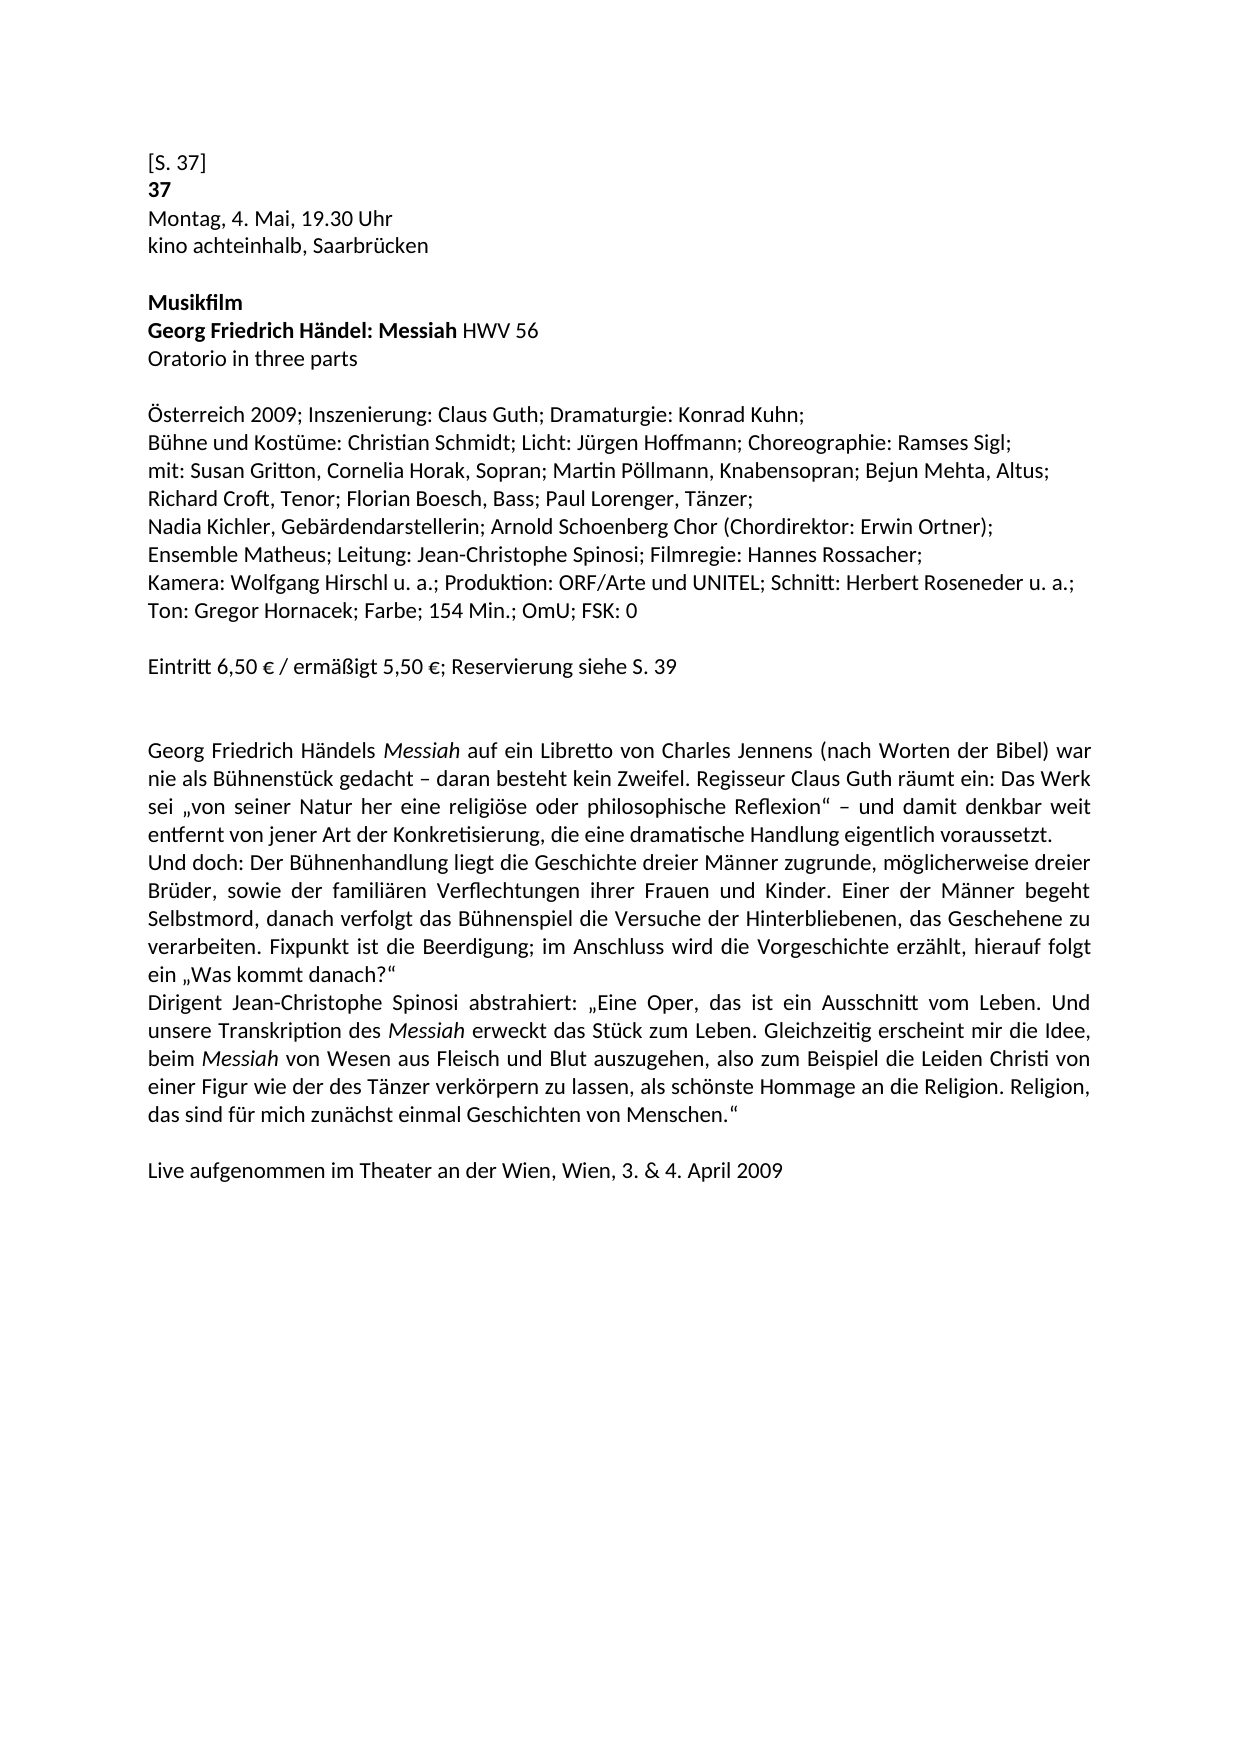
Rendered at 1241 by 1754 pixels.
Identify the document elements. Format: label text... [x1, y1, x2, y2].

text Musikfilm [148, 288, 1093, 316]
text Georg Friedrich Händels Messiah auf ein Libretto von Charles Jennens (nach Worten der Bibel) war nie als Bühnenstück gedacht – daran besteht kein Zweifel. Regisseur Claus Guth räumt ein: Das Werk sei „von seiner Natur her eine religiöse oder philosophische Reflexion“ – und damit denkbar weit entfernt von jener Art der Konkretisierung, die eine dramatische Handlung eigentlich voraussetzt. [148, 736, 1093, 848]
text Richard Croft, Tenor; Florian Boesch, Bass; Paul Lorenger, Tänzer; [148, 484, 1093, 512]
text Ensemble Matheus; Leitung: Jean-Christophe Spinosi; Filmregie: Hannes Rossacher; [148, 540, 1093, 568]
text Nadia Kichler, Gebärdendarstellerin; Arnold Schoenberg Chor (Chordirektor: Erwin Ortner); [148, 512, 1093, 540]
text kino achteinhalb, Saarbrücken [148, 232, 1093, 260]
text Live aufgenommen im Theater an der Wien, Wien, 3. & 4. April 2009 [148, 1156, 1093, 1184]
text Georg Friedrich Händel: Messiah HWV 56 [148, 316, 1093, 344]
text Montag, 4. Mai, 19.30 Uhr [148, 204, 1093, 232]
text mit: Susan Gritton, Cornelia Horak, Sopran; Martin Pöllmann, Knabensopran; Bejun Mehta, Altus; [148, 456, 1093, 484]
text Bühne und Kostüme: Christian Schmidt; Licht: Jürgen Hoffmann; Choreographie: Ramses Sigl; [148, 428, 1093, 456]
text 37 [148, 176, 1093, 204]
text Kamera: Wolfgang Hirschl u. a.; Produktion: ORF/Arte und UNITEL; Schnitt: Herbert Roseneder u. a.; [148, 568, 1093, 596]
text [S. 37] [148, 148, 1093, 176]
text Dirigent Jean-Christophe Spinosi abstrahiert: „Eine Oper, das ist ein Ausschnitt vom Leben. Und unsere Transkription des Messiah erweckt das Stück zum Leben. Gleichzeitig erscheint mir die Idee, beim Messiah von Wesen aus Fleisch und Blut auszugehen, also zum Beispiel die Leiden Christi von einer Figur wie der des Tänzer verkörpern zu lassen, als schönste Hommage an die Religion. Religion, das sind für mich zunächst einmal Geschichten von Menschen.“ [148, 988, 1093, 1128]
text Österreich 2009; Inszenierung: Claus Guth; Dramaturgie: Konrad Kuhn; [148, 400, 1093, 428]
text Ton: Gregor Hornacek; Farbe; 154 Min.; OmU; FSK: 0 [148, 596, 1093, 624]
text Oratorio in three parts [148, 344, 1093, 372]
text Eintritt 6,50 € / ermäßigt 5,50 €; Reservierung siehe S. 39 [148, 652, 1093, 680]
text Und doch: Der Bühnenhandlung liegt die Geschichte dreier Männer zugrunde, möglicherweise dreier Brüder, sowie der familiären Verflechtungen ihrer Frauen und Kinder. Einer der Männer begeht Selbstmord, danach verfolgt das Bühnenspiel die Versuche der Hinterbliebenen, das Geschehene zu verarbeiten. Fixpunkt ist die Beerdigung; im Anschluss wird die Vorgeschichte erzählt, hierauf folgt ein „Was kommt danach?“ [148, 848, 1093, 988]
